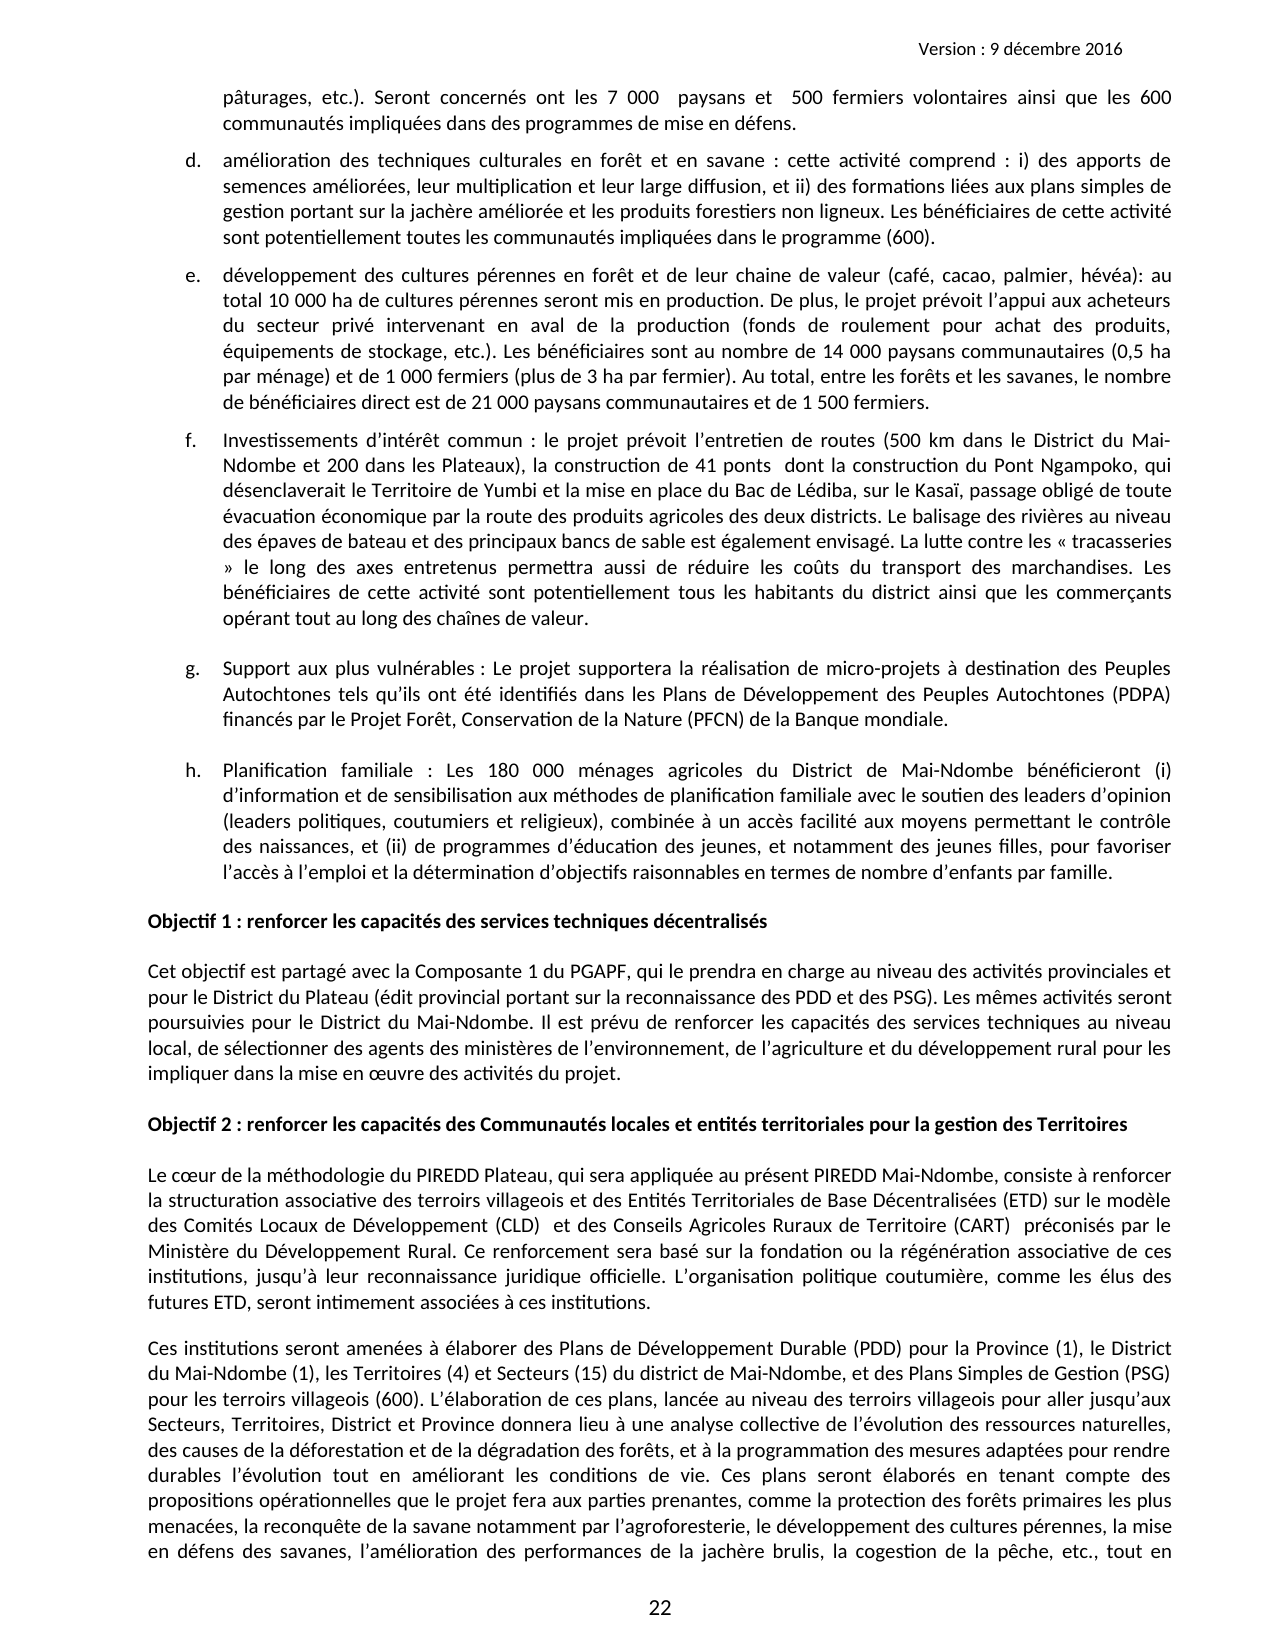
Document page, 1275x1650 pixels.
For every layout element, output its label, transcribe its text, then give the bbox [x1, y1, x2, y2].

list Support aux plus vulnérables : Le projet supportera la réalisation de micro-projets à destination des Peuples Autochtones tels qu’ils ont été identifiés dans les Plans de Développement des Peuples Autochtones (PDPA) financés par le Projet Forêt, Conservation de la Nature (PFCN) de la Banque mondiale. [185, 656, 1172, 732]
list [185, 84, 1172, 135]
list Investissements d’intérêt commun : le projet prévoit l’entretien de routes (500 km dans le District du Mai-Ndombe et 200 dans les Plateaux), la construction de 41 ponts dont la construction du Pont Ngampoko, qui désenclaverait le Territoire de Yumbi et la mise en place du Bac de Lédiba, sur le Kasaï, passage obligé de toute évacuation économique par la route des produits agricoles des deux districts. Le balisage des rivières au niveau des épaves de bateau et des principaux bancs de sable est également envisagé. La lutte contre les « tracasseries » le long des axes entretenus permettra aussi de réduire les coûts du transport des marchandises. Les bénéficiaires de cette activité sont potentiellement tous les habitants du district ainsi que les commerçants opérant tout au long des chaînes de valeur. [185, 427, 1172, 630]
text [148, 1335, 1172, 1564]
text Objectif 1 : renforcer les capacités des services techniques décentralisés [148, 908, 1172, 934]
list amélioration des techniques culturales en forêt et en savane : cette activité comprend : i) des apports de semences améliorées, leur multiplication et leur large diffusion, et ii) des formations liées aux plans simples de gestion portant sur la jachère améliorée et les produits forestiers non ligneux. Les bénéficiaires de cette activité sont potentiellement toutes les communautés impliquées dans le programme (600). [185, 148, 1172, 249]
text Le cœur de la méthodologie du PIREDD Plateau, qui sera appliquée au présent PIREDD Mai-Ndombe, consiste à renforcer la structuration associative des terroirs villageois et des Entités Territoriales de Base Décentralisées (ETD) sur le modèle des Comités Locaux de Développement (CLD) et des Conseils Agricoles Ruraux de Territoire (CART) préconisés par le Ministère du Développement Rural. Ce renforcement sera basé sur la fondation ou la régénération associative de ces institutions, jusqu’à leur reconnaissance juridique officielle. L’organisation politique coutumière, comme les élus des futures ETD, seront intimement associées à ces institutions. [148, 1162, 1172, 1314]
list développement des cultures pérennes en forêt et de leur chaine de valeur (café, cacao, palmier, hévéa): au total 10 000 ha de cultures pérennes seront mis en production. De plus, le projet prévoit l’appui aux acheteurs du secteur privé intervenant en aval de la production (fonds de roulement pour achat des produits, équipements de stockage, etc.). Les bénéficiaires sont au nombre de 14 000 paysans communautaires (0,5 ha par ménage) et de 1 000 fermiers (plus de 3 ha par fermier). Au total, entre les forêts et les savanes, le nombre de bénéficiaires direct est de 21 000 paysans communautaires et de 1 500 fermiers. [185, 262, 1172, 414]
text Objectif 2 : renforcer les capacités des Communautés locales et entités territoriales pour la gestion des Territoires [148, 1111, 1172, 1136]
list Planification familiale : Les 180 000 ménages agricoles du District de Mai-Ndombe bénéficieront (i) d’information et de sensibilisation aux méthodes de planification familiale avec le soutien des leaders d’opinion (leaders politiques, coutumiers et religieux), combinée à un accès facilité aux moyens permettant le contrôle des naissances, et (ii) de programmes d’éducation des jeunes, et notamment des jeunes filles, pour favoriser l’accès à l’emploi et la détermination d’objectifs raisonnables en termes de nombre d’enfants par famille. [185, 757, 1172, 884]
text Cet objectif est partagé avec la Composante 1 du PGAPF, qui le prendra en charge au niveau des activités provinciales et pour le District du Plateau (édit provincial portant sur la reconnaissance des PDD et des PSG). Les mêmes activités seront poursuivies pour le District du Mai-Ndombe. Il est prévu de renforcer les capacités des services techniques au niveau local, de sélectionner des agents des ministères de l’environnement, de l’agriculture et du développement rural pour les impliquer dans la mise en œuvre des activités du projet. [148, 958, 1172, 1086]
